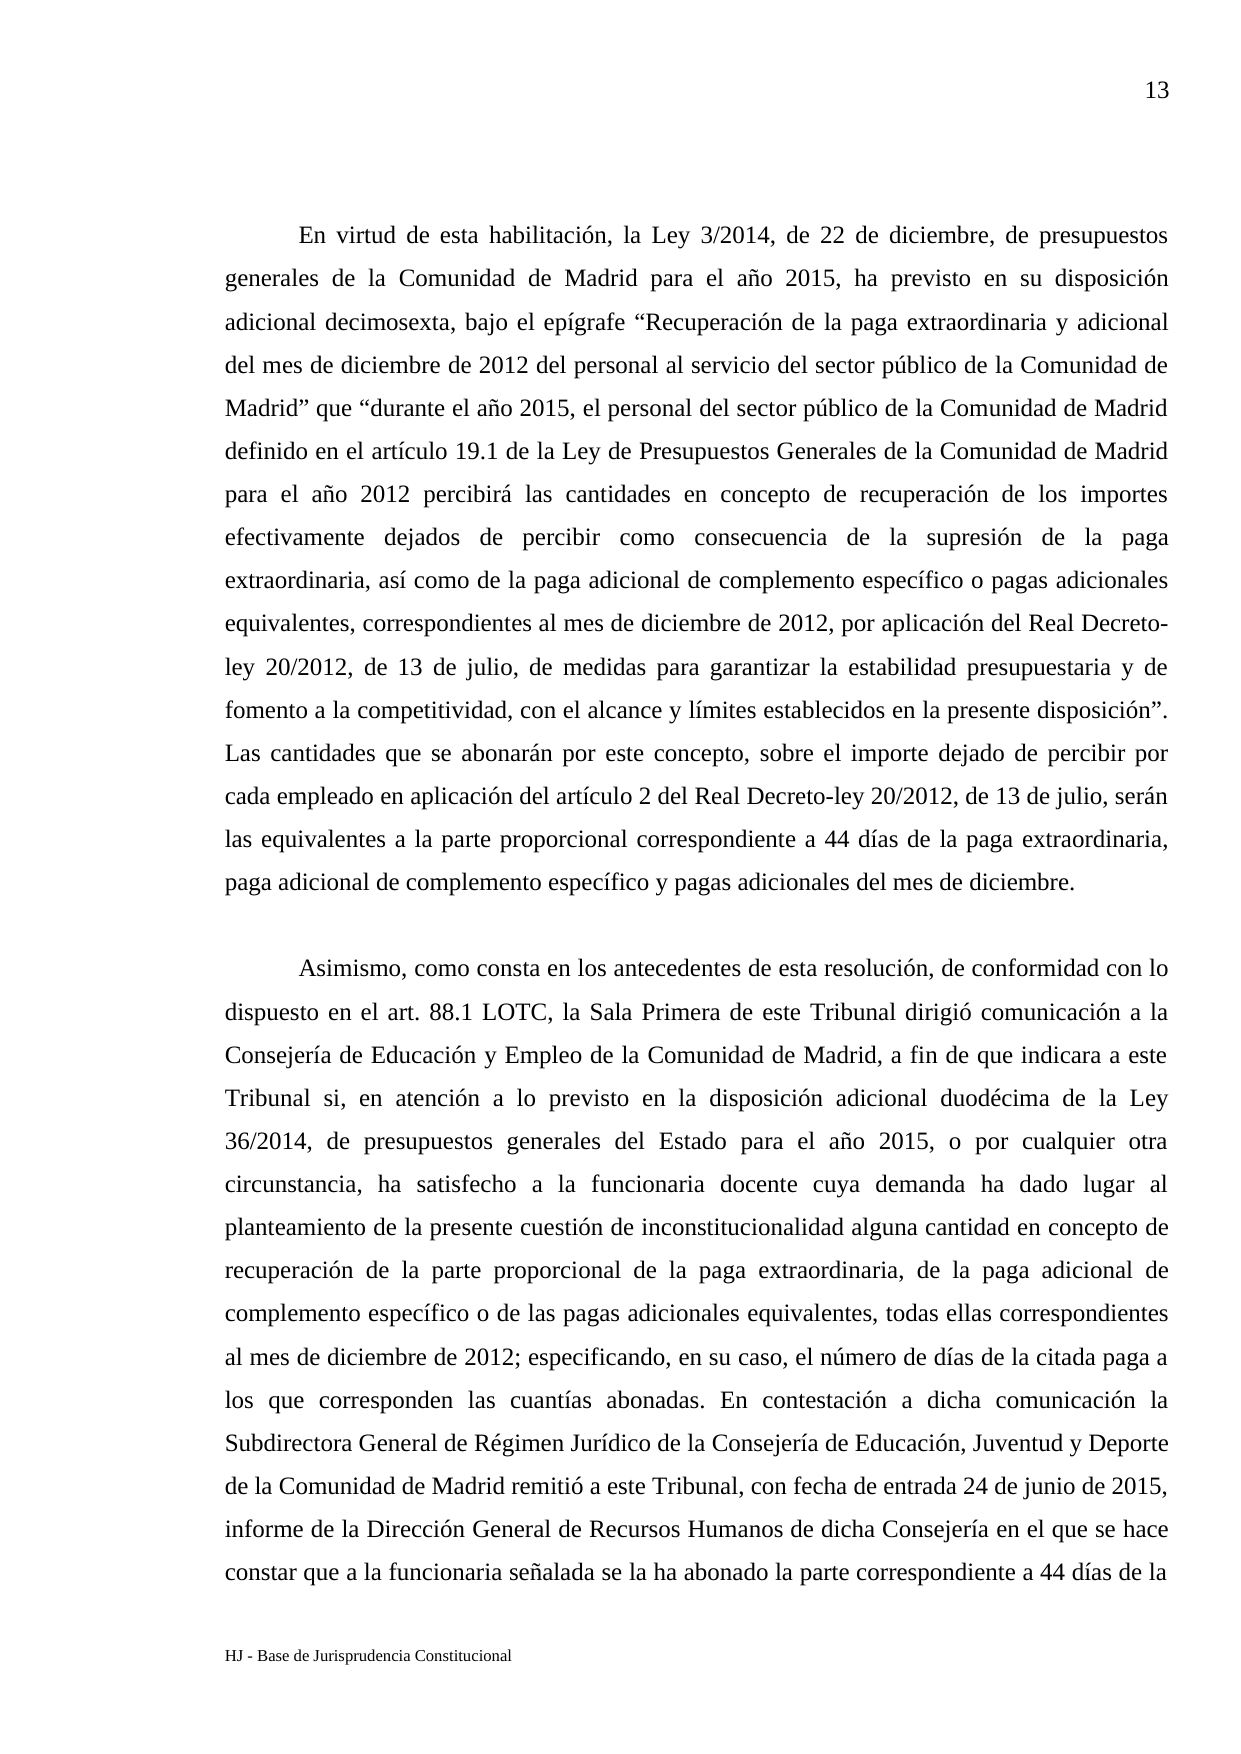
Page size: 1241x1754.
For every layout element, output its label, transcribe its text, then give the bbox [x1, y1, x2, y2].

text En virtud de esta habilitación, la Ley 3/2014, de 22 de diciembre, de presupuestos generales de la Comunidad de Madrid para el año 2015, ha previsto en su disposición adicional decimosexta, bajo el epígrafe “Recuperación de la paga extraordinaria y adicional del mes de diciembre de 2012 del personal al servicio del sector público de la Comunidad de Madrid” que “durante el año 2015, el personal del sector público de la Comunidad de Madrid definido en el artículo 19.1 de la Ley de Presupuestos Generales de la Comunidad de Madrid para el año 2012 percibirá las cantidades en concepto de recuperación de los importes efectivamente dejados de percibir como consecuencia de la supresión de la paga extraordinaria, así como de la paga adicional de complemento específico o pagas adicionales equivalentes, correspondientes al mes de diciembre de 2012, por aplicación del Real Decreto-ley 20/2012, de 13 de julio, de medidas para garantizar la estabilidad presupuestaria y de fomento a la competitividad, con el alcance y límites establecidos en la presente disposición”. Las cantidades que se abonarán por este concepto, sobre el importe dejado de percibir por cada empleado en aplicación del artículo 2 del Real Decreto-ley 20/2012, de 13 de julio, serán las equivalentes a la parte proporcional correspondiente a 44 días de la paga extraordinaria, paga adicional de complemento específico y pagas adicionales del mes de diciembre. [224, 220, 1169, 896]
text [224, 953, 1169, 1586]
